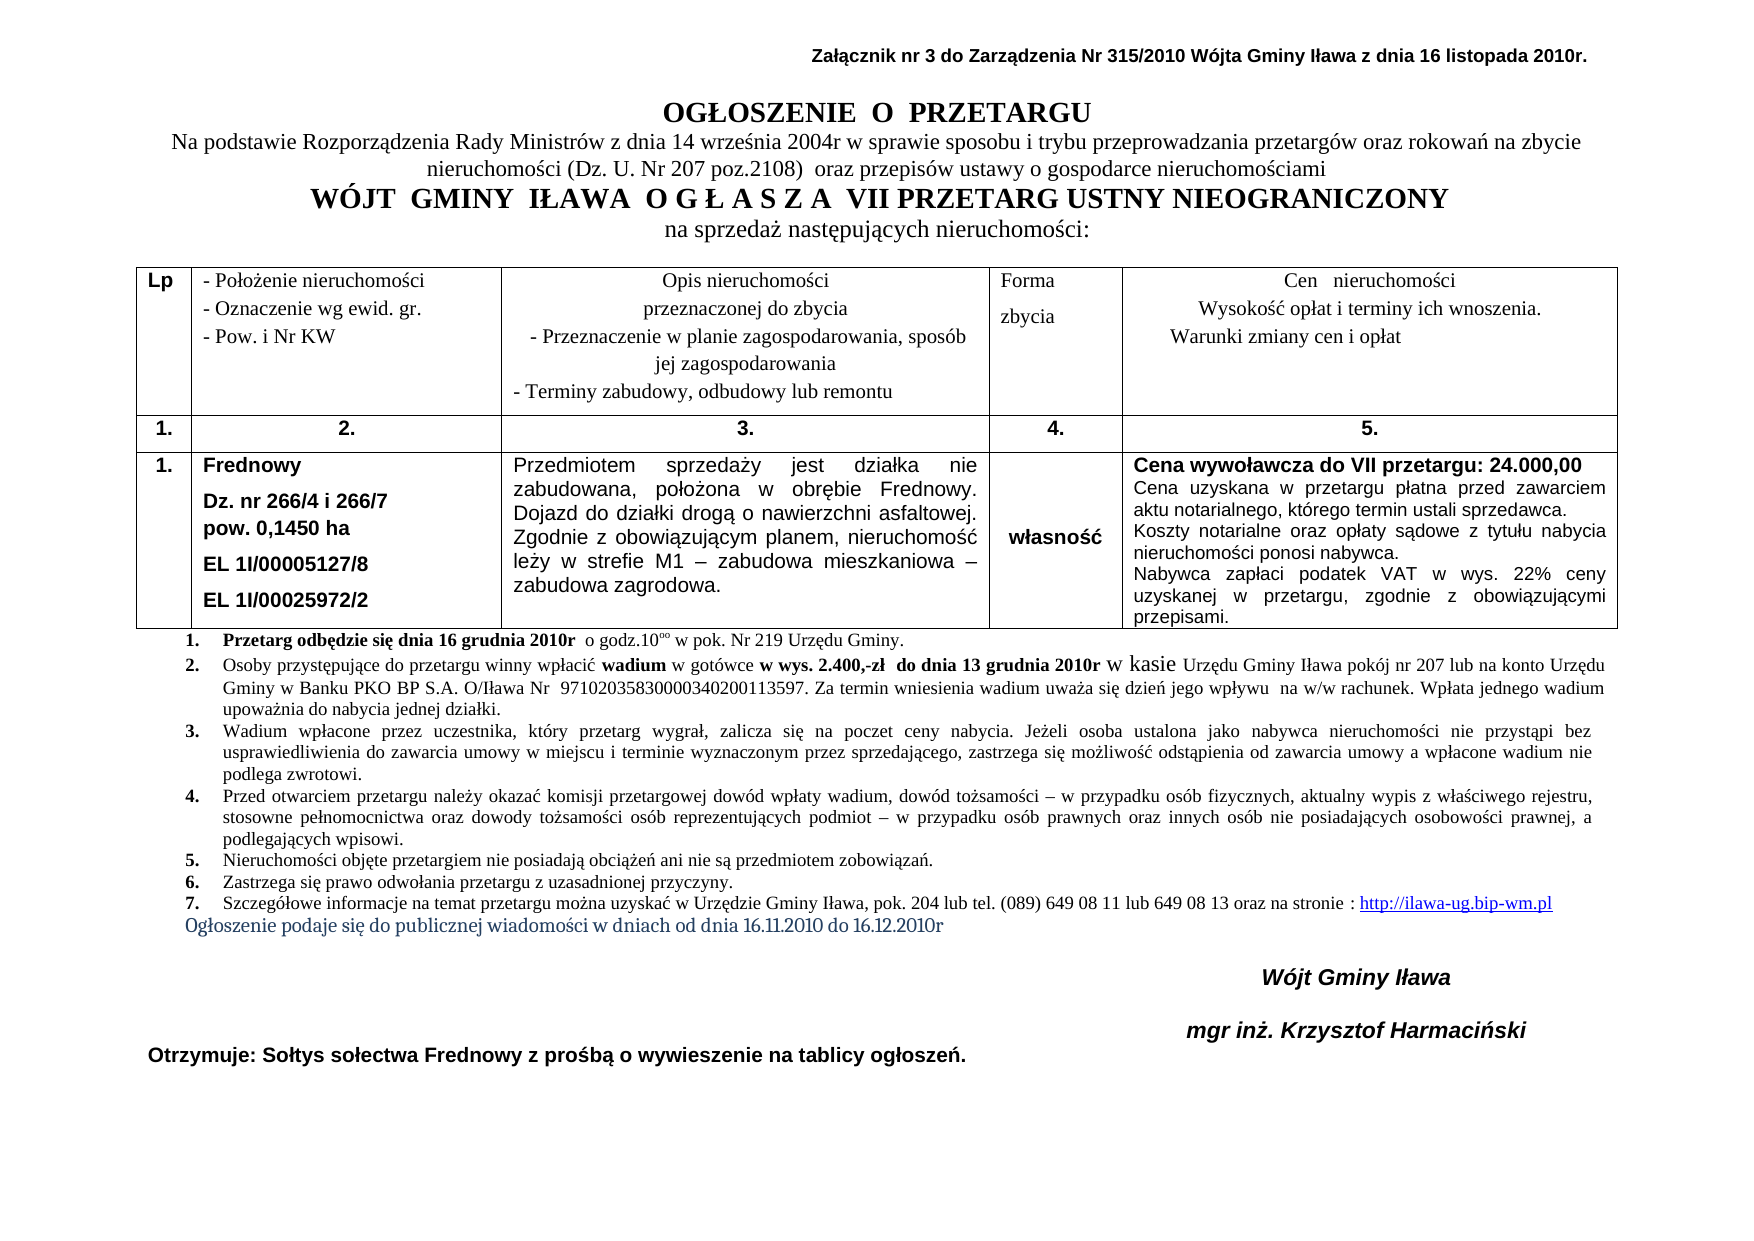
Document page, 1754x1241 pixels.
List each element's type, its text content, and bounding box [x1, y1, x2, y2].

table_cell Cena wywoławcza do VII przetargu: 24.000,00 Cena uzyskana w przetargu płatna przed zawarciem aktu notarialnego, którego termin ustali sprzedawca. Koszty notarialne oraz opłaty sądowe z tytułu nabycia nieruchomości ponosi nabywca. Nabywca zapłaci podatek VAT w wys. 22% ceny uzyskanej w przetargu, zgodnie z obowiązującymi przepisami. [1123, 453, 1617, 628]
table_header Forma zbycia [990, 268, 1122, 415]
text Otrzymuje: Sołtys sołectwa Frednowy z prośbą o wywieszenie na tablicy ogłoszeń. [148, 1043, 1606, 1067]
subtitle Ogłoszenie podaje się do publicznej wiadomości w dniach od dnia 16.11.2010 do 16.12.2010r [148, 914, 1606, 938]
list Zastrzega się prawo odwołania przetargu z uzasadnionej przyczyny. [185, 871, 1594, 892]
table_cell własność [990, 453, 1122, 628]
table_header - Położenie nieruchomości - Oznaczenie wg ewid. gr. - Pow. i Nr KW [192, 268, 501, 415]
list Osoby przystępujące do przetargu winny wpłacić wadium w gotówce w wys. 2.400,-zł do dnia 13 grudnia 2010r w kasie Urzędu Gminy Iława pokój nr 207 lub na konto Urzędu Gminy w Banku PKO BP S.A. O/Iława Nr 97102035830000340200113597. Za termin wniesienia wadium uważa się dzień jego wpływu na w/w rachunek. Wpłata jednego wadium upoważnia do nabycia jednej działki. [185, 650, 1606, 720]
subtitle OGŁOSZENIE O PRZETARGU [148, 95, 1606, 128]
table_header Opis nieruchomości przeznaczonej do zbycia - Przeznaczenie w planie zagospodarowania, sposób jej zagospodarowania - Terminy zabudowy, odbudowy lub remontu [502, 268, 989, 415]
text mgr inż. Krzysztof Harmaciński [1032, 1017, 1606, 1043]
list Przed otwarciem przetargu należy okazać komisji przetargowej dowód wpłaty wadium, dowód tożsamości – w przypadku osób fizycznych, aktualny wypis z właściwego rejestru, stosowne pełnomocnictwa oraz dowody tożsamości osób reprezentujących podmiot – w przypadku osób prawnych oraz innych osób nie posiadających osobowości prawnej, a podlegających wpisowi. [185, 784, 1594, 849]
list Szczegółowe informacje na temat przetargu można uzyskać w Urzędzie Gminy Iława, pok. 204 lub tel. (089) 649 08 11 lub 649 08 13 oraz na stronie : http://ilawa-ug.bip-wm.pl [185, 892, 1594, 914]
title Załącznik nr 3 do Zarządzenia Nr 315/2010 Wójta Gminy Iława z dnia 16 listopada 2010r. [811, 44, 1606, 66]
table_cell 4. [990, 416, 1122, 452]
table_header Lp [137, 268, 191, 415]
table_cell 1. [137, 453, 191, 628]
table_cell 3. [502, 416, 989, 452]
text Wójt Gminy Iława [1032, 964, 1606, 991]
text na sprzedaż następujących nieruchomości: [148, 214, 1606, 243]
table_cell 5. [1123, 416, 1617, 452]
table_cell 2. [192, 416, 501, 452]
table_cell 1. [137, 416, 191, 452]
table_header Cen nieruchomości Wysokość opłat i terminy ich wnoszenia. Warunki zmiany cen i opłat [1123, 268, 1617, 415]
text WÓJT GMINY IŁAWA O G Ł A S Z A VII PRZETARG USTNY NIEOGRANICZONY [148, 181, 1606, 214]
list Wadium wpłacone przez uczestnika, który przetarg wygrał, zalicza się na poczet ceny nabycia. Jeżeli osoba ustalona jako nabywca nieruchomości nie przystąpi bez usprawiedliwienia do zawarcia umowy w miejscu i terminie wyznaczonym przez sprzedającego, zastrzega się możliwość odstąpienia od zawarcia umowy a wpłacone wadium nie podlega zwrotowi. [185, 720, 1594, 784]
table_cell Przedmiotem sprzedaży jest działka nie zabudowana, położona w obrębie Frednowy. Dojazd do działki drogą o nawierzchni asfaltowej. Zgodnie z obowiązującym planem, nieruchomość leży w strefie M1 – zabudowa mieszkaniowa – zabudowa zagrodowa. [502, 453, 989, 628]
text Na podstawie Rozporządzenia Rady Ministrów z dnia 14 września 2004r w sprawie sposobu i trybu przeprowadzania przetargów oraz rokowań na zbycie nieruchomości (Dz. U. Nr 207 poz.2108) oraz przepisów ustawy o gospodarce nieruchomościami [148, 128, 1606, 181]
table_cell Frednowy Dz. nr 266/4 i 266/7 pow. 0,1450 ha EL 1I/00005127/8 EL 1I/00025972/2 [192, 453, 501, 628]
list Przetarg odbędzie się dnia 16 grudnia 2010r o godz.10oo w pok. Nr 219 Urzędu Gminy. [185, 629, 1606, 650]
list Nieruchomości objęte przetargiem nie posiadają obciążeń ani nie są przedmiotem zobowiązań. [185, 849, 1606, 871]
